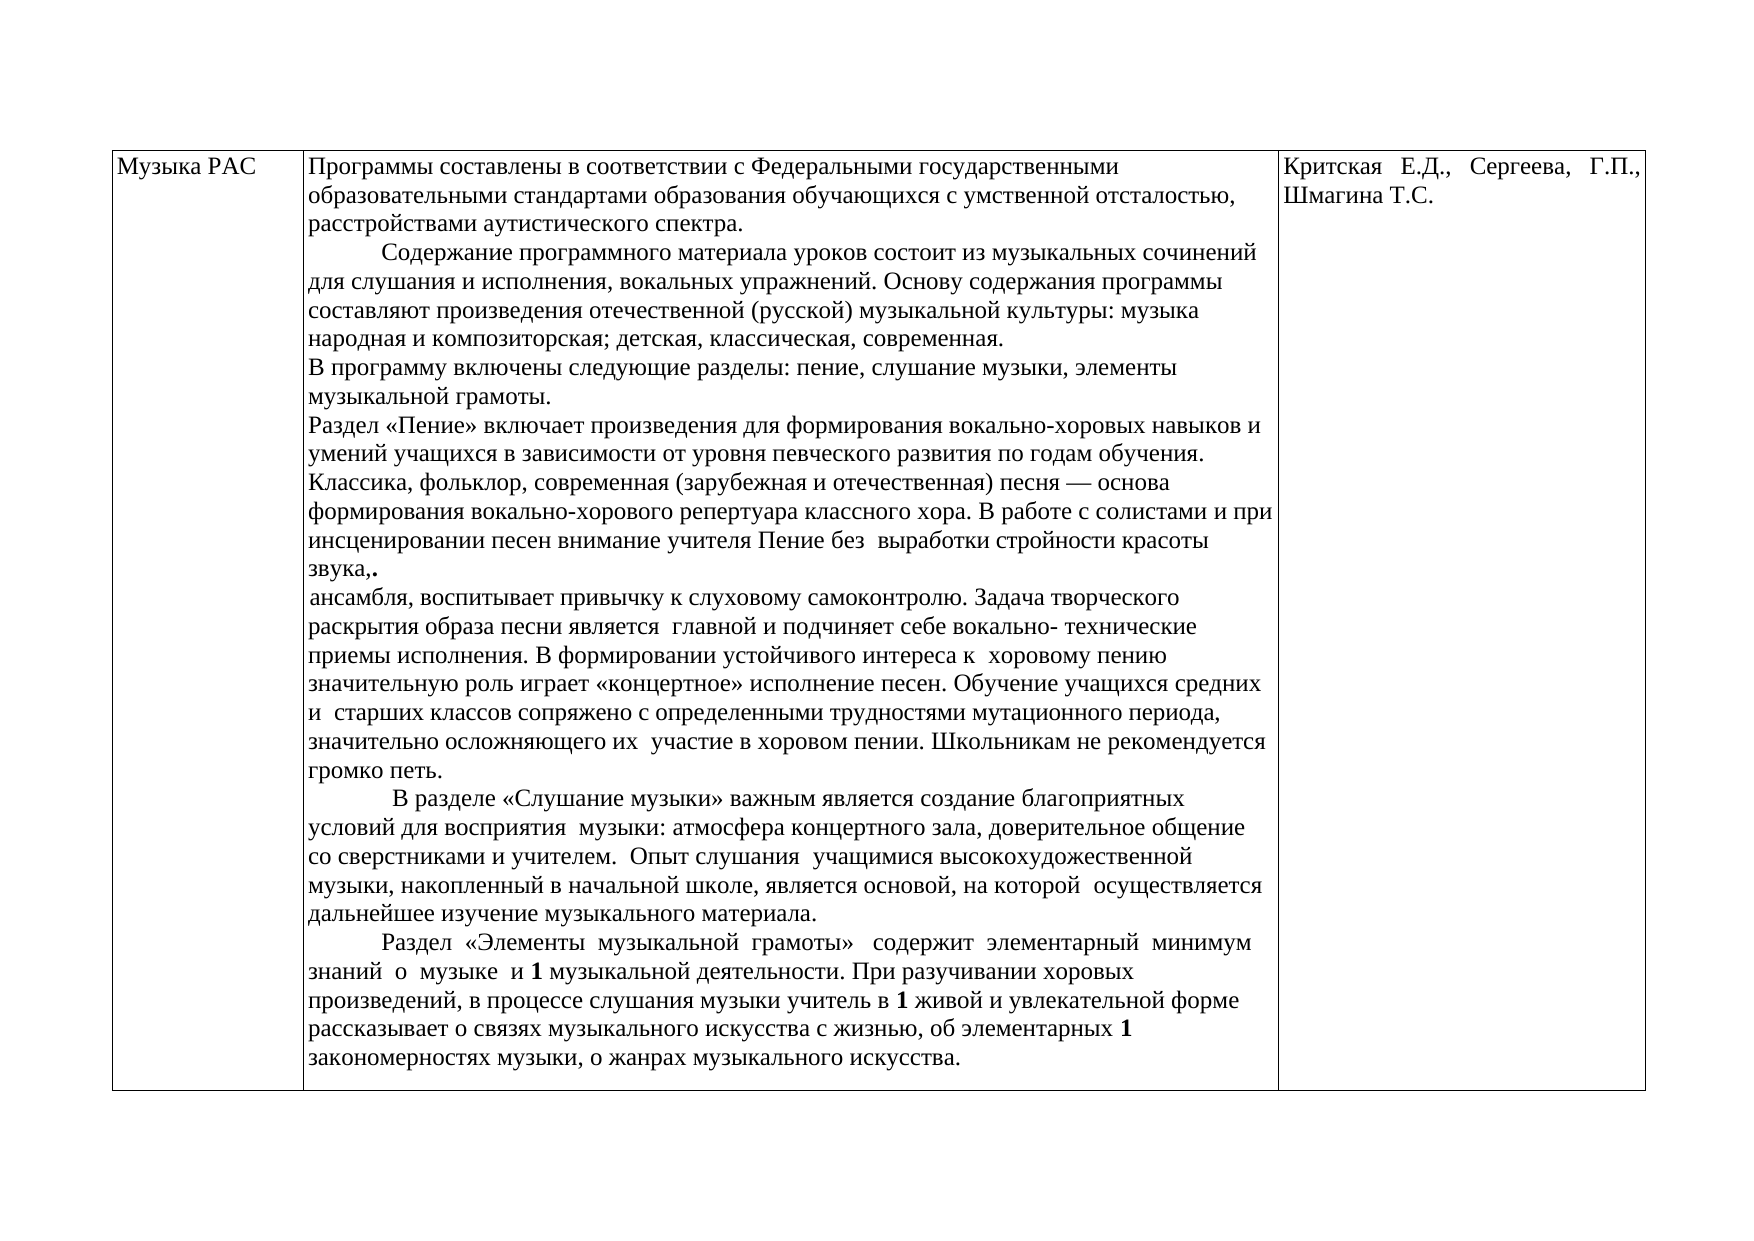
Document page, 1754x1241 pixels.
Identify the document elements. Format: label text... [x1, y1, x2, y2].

table_cell Программы составлены в соответствии с Федеральными государственными образовательными стандартами образования обучающихся с умственной отсталостью, расстройствами аутистического спектра. Содержание программного материала уроков состоит из музыкальных сочинений для слушания и исполнения, вокальных упражнений. Основу содержания программы составляют произведения отечественной (русской) музыкальной культуры: музыка народная и композиторская; детская, классическая, современная. В программу включены следующие разделы: пение, слушание музыки, элементы музыкальной грамоты. Раздел «Пение» включает произведения для формирования вокально-хоровых навыков и умений учащихся в зависимости от уровня певческого развития по годам обучения. Классика, фольклор, современная (зарубежная и отечественная) песня — основа формирования вокально-хорового репертуара классного хора. В работе с солистами и при инсценировании песен внимание учителя Пение без выработки стройности красоты звука,. ансамбля, воспитывает привычку к слуховому самоконтролю. Задача творческого раскрытия образа песни является главной и подчиняет себе вокально- технические приемы исполнения. В формировании устойчивого интереса к хоровому пению значительную роль играет «концертное» исполнение песен. Обучение учащихся средних и старших классов сопряжено с определенными трудностями мутационного периода, значительно осложняющего их участие в хоровом пении. Школьникам не рекомендуется громко петь. В разделе «Слушание музыки» важным является создание благоприятных условий для восприятия музыки: атмосфера концертного зала, доверительное общение со сверстниками и учителем. Опыт слушания учащимися высокохудожественной музыки, накопленный в начальной школе, является основой, на которой осуществляется дальнейшее изучение музыкального материала. Раздел «Элементы музыкальной грамоты» содержит элементарный минимум знаний о музыке и 1 музыкальной деятельности. При разучивании хоровых произведений, в процессе слушания музыки учитель в 1 живой и увлекательной форме рассказывает о связях музыкального искусства с жизнью, об элементарных 1 закономерностях музыки, о жанрах музыкального искусства. [304, 151, 1278, 1090]
table_cell Критская Е.Д., Сергеева, Г.П., Шмагина Т.С. [1279, 151, 1645, 1090]
table_cell Музыка РАС [113, 151, 303, 1090]
